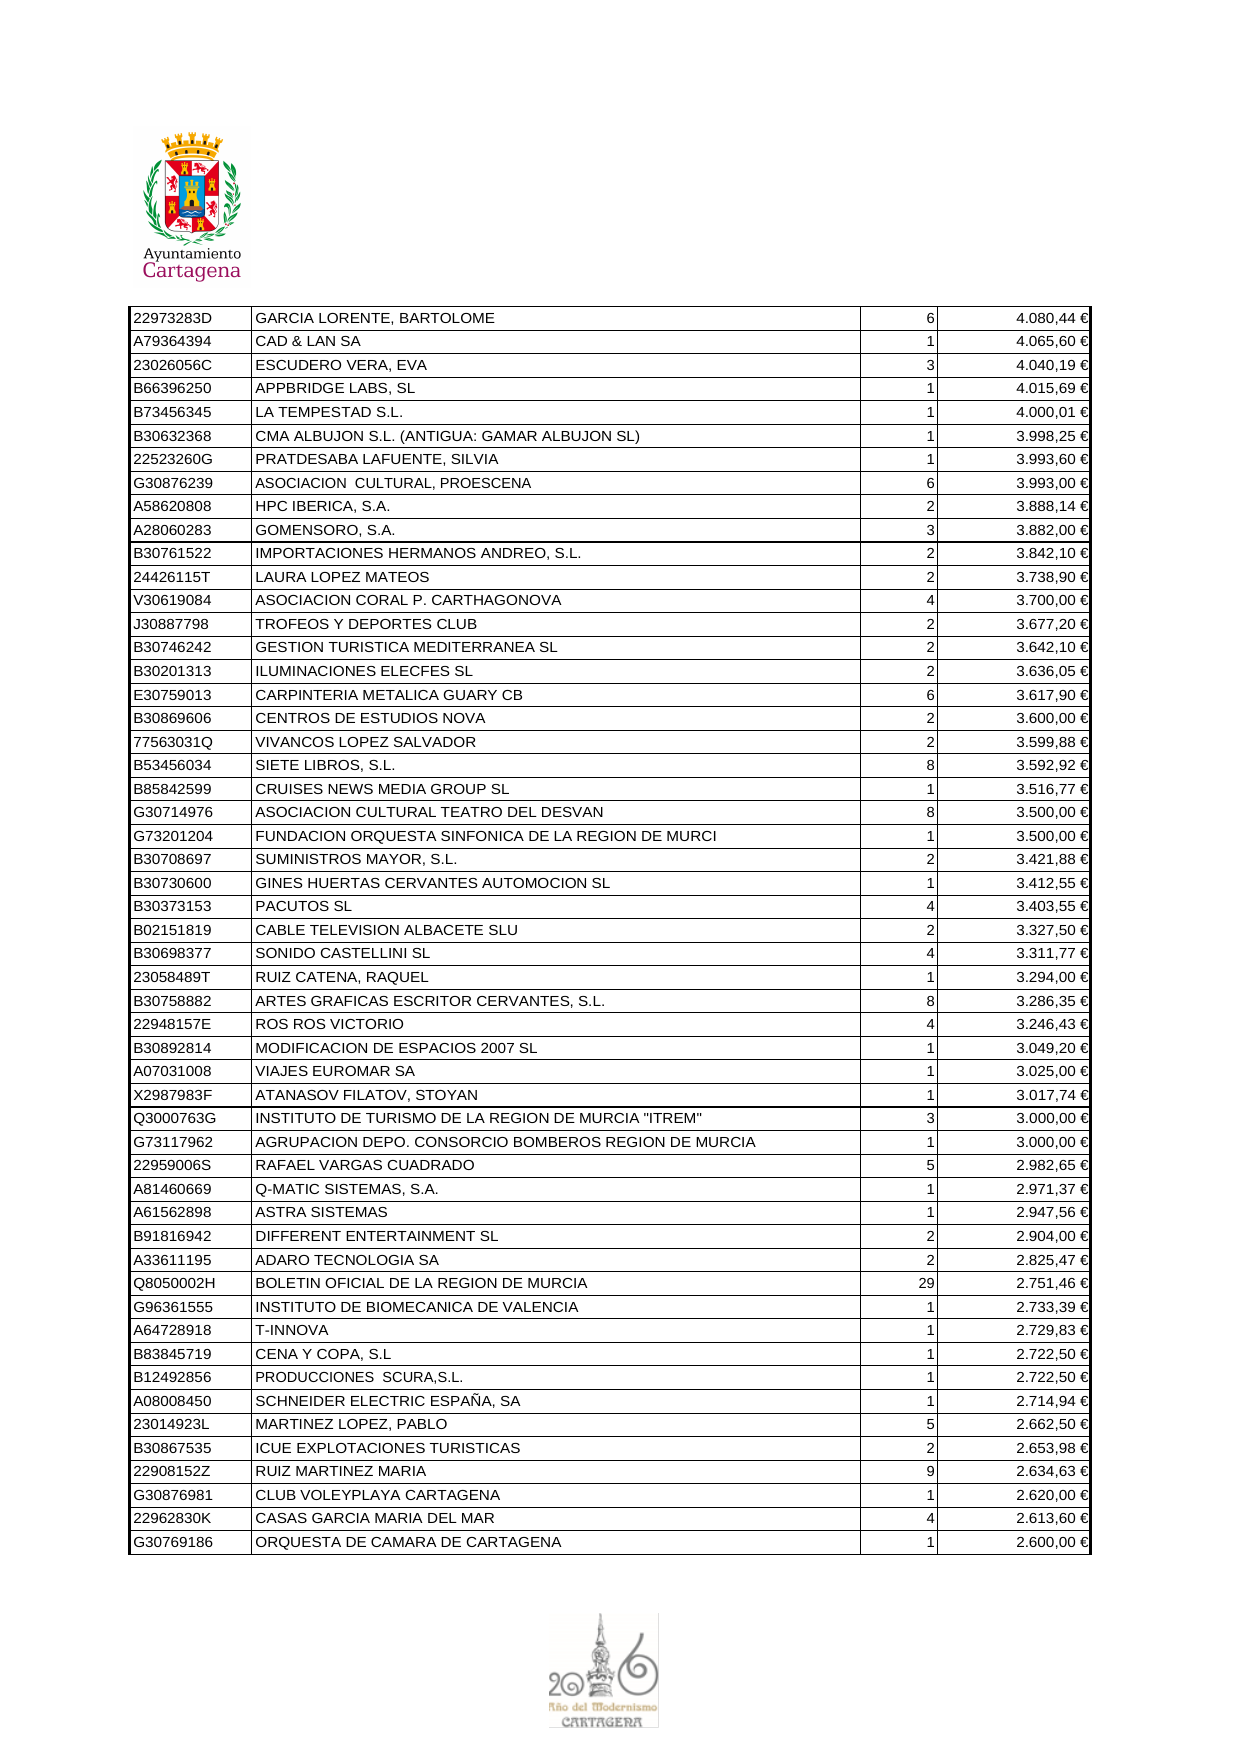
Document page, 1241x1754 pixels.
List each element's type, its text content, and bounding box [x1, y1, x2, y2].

table_cell B30373153 [131, 896, 251, 918]
table_cell 4 [861, 896, 937, 918]
table_cell PRODUCCIONES SCURA,S.L. [252, 1366, 860, 1389]
table_cell RAFAEL VARGAS CUADRADO [252, 1155, 860, 1177]
table_cell 1 [861, 1131, 937, 1153]
table_cell 1 [861, 1178, 937, 1201]
table_cell G73201204 [131, 825, 251, 847]
table_cell 2 [861, 1249, 937, 1271]
table_cell E30759013 [131, 684, 251, 706]
table_cell ATANASOV FILATOV, STOYAN [252, 1084, 860, 1106]
table_cell DIFFERENT ENTERTAINMENT SL [252, 1225, 860, 1248]
table_cell A64728918 [131, 1319, 251, 1342]
table_cell 77563031Q [131, 731, 251, 753]
table_cell 2.751,46 € [938, 1272, 1089, 1295]
table_cell 1 [861, 331, 937, 353]
table_cell B30201313 [131, 660, 251, 683]
table_cell INSTITUTO DE TURISMO DE LA REGION DE MURCIA "ITREM" [252, 1108, 860, 1130]
table_cell Q3000763G [131, 1108, 251, 1130]
table_cell MODIFICACION DE ESPACIOS 2007 SL [252, 1037, 860, 1059]
table_cell 3.286,35 € [938, 990, 1089, 1012]
table_cell CLUB VOLEYPLAYA CARTAGENA [252, 1484, 860, 1507]
table_cell A33611195 [131, 1249, 251, 1271]
table_cell B30698377 [131, 943, 251, 965]
table_cell 5 [861, 1155, 937, 1177]
table_cell 8 [861, 801, 937, 824]
table_cell G30876981 [131, 1484, 251, 1507]
table_cell 1 [861, 778, 937, 800]
table_cell 1 [861, 401, 937, 424]
table_cell 29 [861, 1272, 937, 1295]
table_cell V30619084 [131, 590, 251, 612]
table_cell 3.842,10 € [938, 543, 1089, 565]
table_cell A08008450 [131, 1390, 251, 1412]
table_cell A79364394 [131, 331, 251, 353]
table_cell A61562898 [131, 1202, 251, 1224]
table_cell 3.599,88 € [938, 731, 1089, 753]
table_cell 4.040,19 € [938, 354, 1089, 377]
table_cell B66396250 [131, 378, 251, 400]
table_cell 8 [861, 990, 937, 1012]
table_cell ASOCIACION CORAL P. CARTHAGONOVA [252, 590, 860, 612]
table_cell 3.421,88 € [938, 849, 1089, 871]
table_cell 2.729,83 € [938, 1319, 1089, 1342]
table_cell ORQUESTA DE CAMARA DE CARTAGENA [252, 1531, 860, 1554]
table_cell 2.733,39 € [938, 1296, 1089, 1318]
table_cell 3.000,00 € [938, 1131, 1089, 1153]
table_cell PRATDESABA LAFUENTE, SILVIA [252, 448, 860, 471]
table_cell 2 [861, 707, 937, 730]
table_cell 1 [861, 1084, 937, 1106]
table_cell 22908152Z [131, 1461, 251, 1483]
table_cell 9 [861, 1461, 937, 1483]
table_cell A07031008 [131, 1060, 251, 1083]
table_cell LAURA LOPEZ MATEOS [252, 566, 860, 588]
table_cell 1 [861, 1390, 937, 1412]
table_cell TROFEOS Y DEPORTES CLUB [252, 613, 860, 636]
table_cell 3.311,77 € [938, 943, 1089, 965]
table_cell CABLE TELEVISION ALBACETE SLU [252, 919, 860, 942]
table_cell 3.738,90 € [938, 566, 1089, 588]
table_cell GESTION TURISTICA MEDITERRANEA SL [252, 637, 860, 659]
table_cell 2 [861, 543, 937, 565]
table_cell B73456345 [131, 401, 251, 424]
table_cell APPBRIDGE LABS, SL [252, 378, 860, 400]
table_cell 3.500,00 € [938, 801, 1089, 824]
table_cell ASOCIACION CULTURAL TEATRO DEL DESVAN [252, 801, 860, 824]
table_cell CASAS GARCIA MARIA DEL MAR [252, 1508, 860, 1530]
table_cell G30876239 [131, 472, 251, 494]
table_cell 1 [861, 378, 937, 400]
table_cell ADARO TECNOLOGIA SA [252, 1249, 860, 1271]
table_cell GARCIA LORENTE, BARTOLOME [252, 307, 860, 329]
table_cell B30869606 [131, 707, 251, 730]
table_cell 2 [861, 637, 937, 659]
table_cell 1 [861, 1296, 937, 1318]
table_cell B83845719 [131, 1343, 251, 1365]
table_cell 1 [861, 1484, 937, 1507]
table_cell 2.714,94 € [938, 1390, 1089, 1412]
table_cell 22959006S [131, 1155, 251, 1177]
table_cell 2.971,37 € [938, 1178, 1089, 1201]
table_cell CENTROS DE ESTUDIOS NOVA [252, 707, 860, 730]
table_cell 4.080,44 € [938, 307, 1089, 329]
table_cell 1 [861, 966, 937, 989]
table_cell 3.403,55 € [938, 896, 1089, 918]
table_cell Q8050002H [131, 1272, 251, 1295]
table_cell 4 [861, 943, 937, 965]
table_cell 2 [861, 731, 937, 753]
table_cell 1 [861, 1202, 937, 1224]
table_cell 4.015,69 € [938, 378, 1089, 400]
table_cell 1 [861, 1319, 937, 1342]
table_cell 3.600,00 € [938, 707, 1089, 730]
table_cell 3.246,43 € [938, 1013, 1089, 1036]
table_cell 24426115T [131, 566, 251, 588]
table_cell 2 [861, 566, 937, 588]
table_cell 22523260G [131, 448, 251, 471]
table_cell T-INNOVA [252, 1319, 860, 1342]
picture [549, 1613, 661, 1729]
table_cell B02151819 [131, 919, 251, 942]
table_cell 2.982,65 € [938, 1155, 1089, 1177]
table_cell 2.634,63 € [938, 1461, 1089, 1483]
table_cell PACUTOS SL [252, 896, 860, 918]
table_cell 3.000,00 € [938, 1108, 1089, 1130]
table_cell 3.025,00 € [938, 1060, 1089, 1083]
table_cell 3.294,00 € [938, 966, 1089, 989]
table_cell 1 [861, 1037, 937, 1059]
table_cell 22962830K [131, 1508, 251, 1530]
table_cell 2.620,00 € [938, 1484, 1089, 1507]
table_cell CARPINTERIA METALICA GUARY CB [252, 684, 860, 706]
table_cell AGRUPACION DEPO. CONSORCIO BOMBEROS REGION DE MURCIA [252, 1131, 860, 1153]
table_cell B30730600 [131, 872, 251, 894]
table_cell 1 [861, 872, 937, 894]
table_cell 3.049,20 € [938, 1037, 1089, 1059]
table_cell B30892814 [131, 1037, 251, 1059]
table_cell B85842599 [131, 778, 251, 800]
table_cell ASOCIACION CULTURAL, PROESCENA [252, 472, 860, 494]
table_cell 2.904,00 € [938, 1225, 1089, 1248]
table_cell VIVANCOS LOPEZ SALVADOR [252, 731, 860, 753]
table_cell 2.722,50 € [938, 1366, 1089, 1389]
table_cell 3.993,00 € [938, 472, 1089, 494]
table_cell 3.993,60 € [938, 448, 1089, 471]
table_cell 2.662,50 € [938, 1414, 1089, 1436]
table_cell 1 [861, 425, 937, 447]
table_cell 6 [861, 684, 937, 706]
table_cell 1 [861, 1343, 937, 1365]
table_cell 2 [861, 613, 937, 636]
table_cell 23014923L [131, 1414, 251, 1436]
table_cell 4.065,60 € [938, 331, 1089, 353]
table_cell ROS ROS VICTORIO [252, 1013, 860, 1036]
table_cell 4 [861, 590, 937, 612]
table_cell 22948157E [131, 1013, 251, 1036]
table_cell 1 [861, 448, 937, 471]
table_cell 3.700,00 € [938, 590, 1089, 612]
table_cell 2 [861, 849, 937, 871]
table_cell 6 [861, 472, 937, 494]
table_cell 2 [861, 1437, 937, 1459]
table_cell 2.613,60 € [938, 1508, 1089, 1530]
table_cell SUMINISTROS MAYOR, S.L. [252, 849, 860, 871]
table_cell B30761522 [131, 543, 251, 565]
table_cell 4 [861, 1508, 937, 1530]
table_cell 3 [861, 354, 937, 377]
table_cell 8 [861, 754, 937, 777]
table_cell B30746242 [131, 637, 251, 659]
table_cell G96361555 [131, 1296, 251, 1318]
table_cell SCHNEIDER ELECTRIC ESPAÑA, SA [252, 1390, 860, 1412]
table_cell A28060283 [131, 519, 251, 541]
table_cell 3.516,77 € [938, 778, 1089, 800]
table_cell 3.677,20 € [938, 613, 1089, 636]
table_cell RUIZ MARTINEZ MARIA [252, 1461, 860, 1483]
table_cell VIAJES EUROMAR SA [252, 1060, 860, 1083]
table_cell 3.327,50 € [938, 919, 1089, 942]
table_cell 3.888,14 € [938, 495, 1089, 518]
table_cell J30887798 [131, 613, 251, 636]
table_cell B30632368 [131, 425, 251, 447]
table_cell CRUISES NEWS MEDIA GROUP SL [252, 778, 860, 800]
table_cell 3.617,90 € [938, 684, 1089, 706]
table_cell A81460669 [131, 1178, 251, 1201]
table_cell X2987983F [131, 1084, 251, 1106]
table_cell 2.722,50 € [938, 1343, 1089, 1365]
table_cell 3 [861, 519, 937, 541]
table_cell 3.017,74 € [938, 1084, 1089, 1106]
table_cell Q-MATIC SISTEMAS, S.A. [252, 1178, 860, 1201]
table_cell B12492856 [131, 1366, 251, 1389]
table_cell A58620808 [131, 495, 251, 518]
table_cell MARTINEZ LOPEZ, PABLO [252, 1414, 860, 1436]
table_cell 22973283D [131, 307, 251, 329]
table_cell 6 [861, 307, 937, 329]
table_cell G30714976 [131, 801, 251, 824]
table_cell 3.998,25 € [938, 425, 1089, 447]
table_cell BOLETIN OFICIAL DE LA REGION DE MURCIA [252, 1272, 860, 1295]
table_cell 3.500,00 € [938, 825, 1089, 847]
table_cell B53456034 [131, 754, 251, 777]
table_cell 3.882,00 € [938, 519, 1089, 541]
table_cell B91816942 [131, 1225, 251, 1248]
table_cell 4.000,01 € [938, 401, 1089, 424]
table_cell CENA Y COPA, S.L [252, 1343, 860, 1365]
table_cell 4 [861, 1013, 937, 1036]
table_cell 2 [861, 495, 937, 518]
table_cell SONIDO CASTELLINI SL [252, 943, 860, 965]
table_cell 3.636,05 € [938, 660, 1089, 683]
table_cell G73117962 [131, 1131, 251, 1153]
table_cell 2 [861, 660, 937, 683]
table_cell B30708697 [131, 849, 251, 871]
table_cell 1 [861, 1366, 937, 1389]
table_cell HPC IBERICA, S.A. [252, 495, 860, 518]
table_cell 3.642,10 € [938, 637, 1089, 659]
table_cell 2.653,98 € [938, 1437, 1089, 1459]
table_cell ARTES GRAFICAS ESCRITOR CERVANTES, S.L. [252, 990, 860, 1012]
table_cell 2.825,47 € [938, 1249, 1089, 1271]
table_cell FUNDACION ORQUESTA SINFONICA DE LA REGION DE MURCI [252, 825, 860, 847]
table_cell 23026056C [131, 354, 251, 377]
table_cell ESCUDERO VERA, EVA [252, 354, 860, 377]
table_cell 1 [861, 825, 937, 847]
table_cell 5 [861, 1414, 937, 1436]
table_cell GOMENSORO, S.A. [252, 519, 860, 541]
table_cell RUIZ CATENA, RAQUEL [252, 966, 860, 989]
table_cell INSTITUTO DE BIOMECANICA DE VALENCIA [252, 1296, 860, 1318]
table_cell GINES HUERTAS CERVANTES AUTOMOCION SL [252, 872, 860, 894]
table_cell 1 [861, 1531, 937, 1554]
table_cell CMA ALBUJON S.L. (ANTIGUA: GAMAR ALBUJON SL) [252, 425, 860, 447]
table_cell 2 [861, 1225, 937, 1248]
table_cell 3 [861, 1108, 937, 1130]
table_cell ICUE EXPLOTACIONES TURISTICAS [252, 1437, 860, 1459]
table_cell CAD & LAN SA [252, 331, 860, 353]
table_cell ILUMINACIONES ELECFES SL [252, 660, 860, 683]
table_cell 3.412,55 € [938, 872, 1089, 894]
table_cell 1 [861, 1060, 937, 1083]
table_cell LA TEMPESTAD S.L. [252, 401, 860, 424]
table_cell ASTRA SISTEMAS [252, 1202, 860, 1224]
table_cell 2 [861, 919, 937, 942]
table_cell B30867535 [131, 1437, 251, 1459]
table_cell B30758882 [131, 990, 251, 1012]
table_cell 2.600,00 € [938, 1531, 1089, 1554]
table_cell 2.947,56 € [938, 1202, 1089, 1224]
table_cell SIETE LIBROS, S.L. [252, 754, 860, 777]
table_cell 23058489T [131, 966, 251, 989]
table_cell G30769186 [131, 1531, 251, 1554]
table_cell IMPORTACIONES HERMANOS ANDREO, S.L. [252, 543, 860, 565]
table_cell 3.592,92 € [938, 754, 1089, 777]
